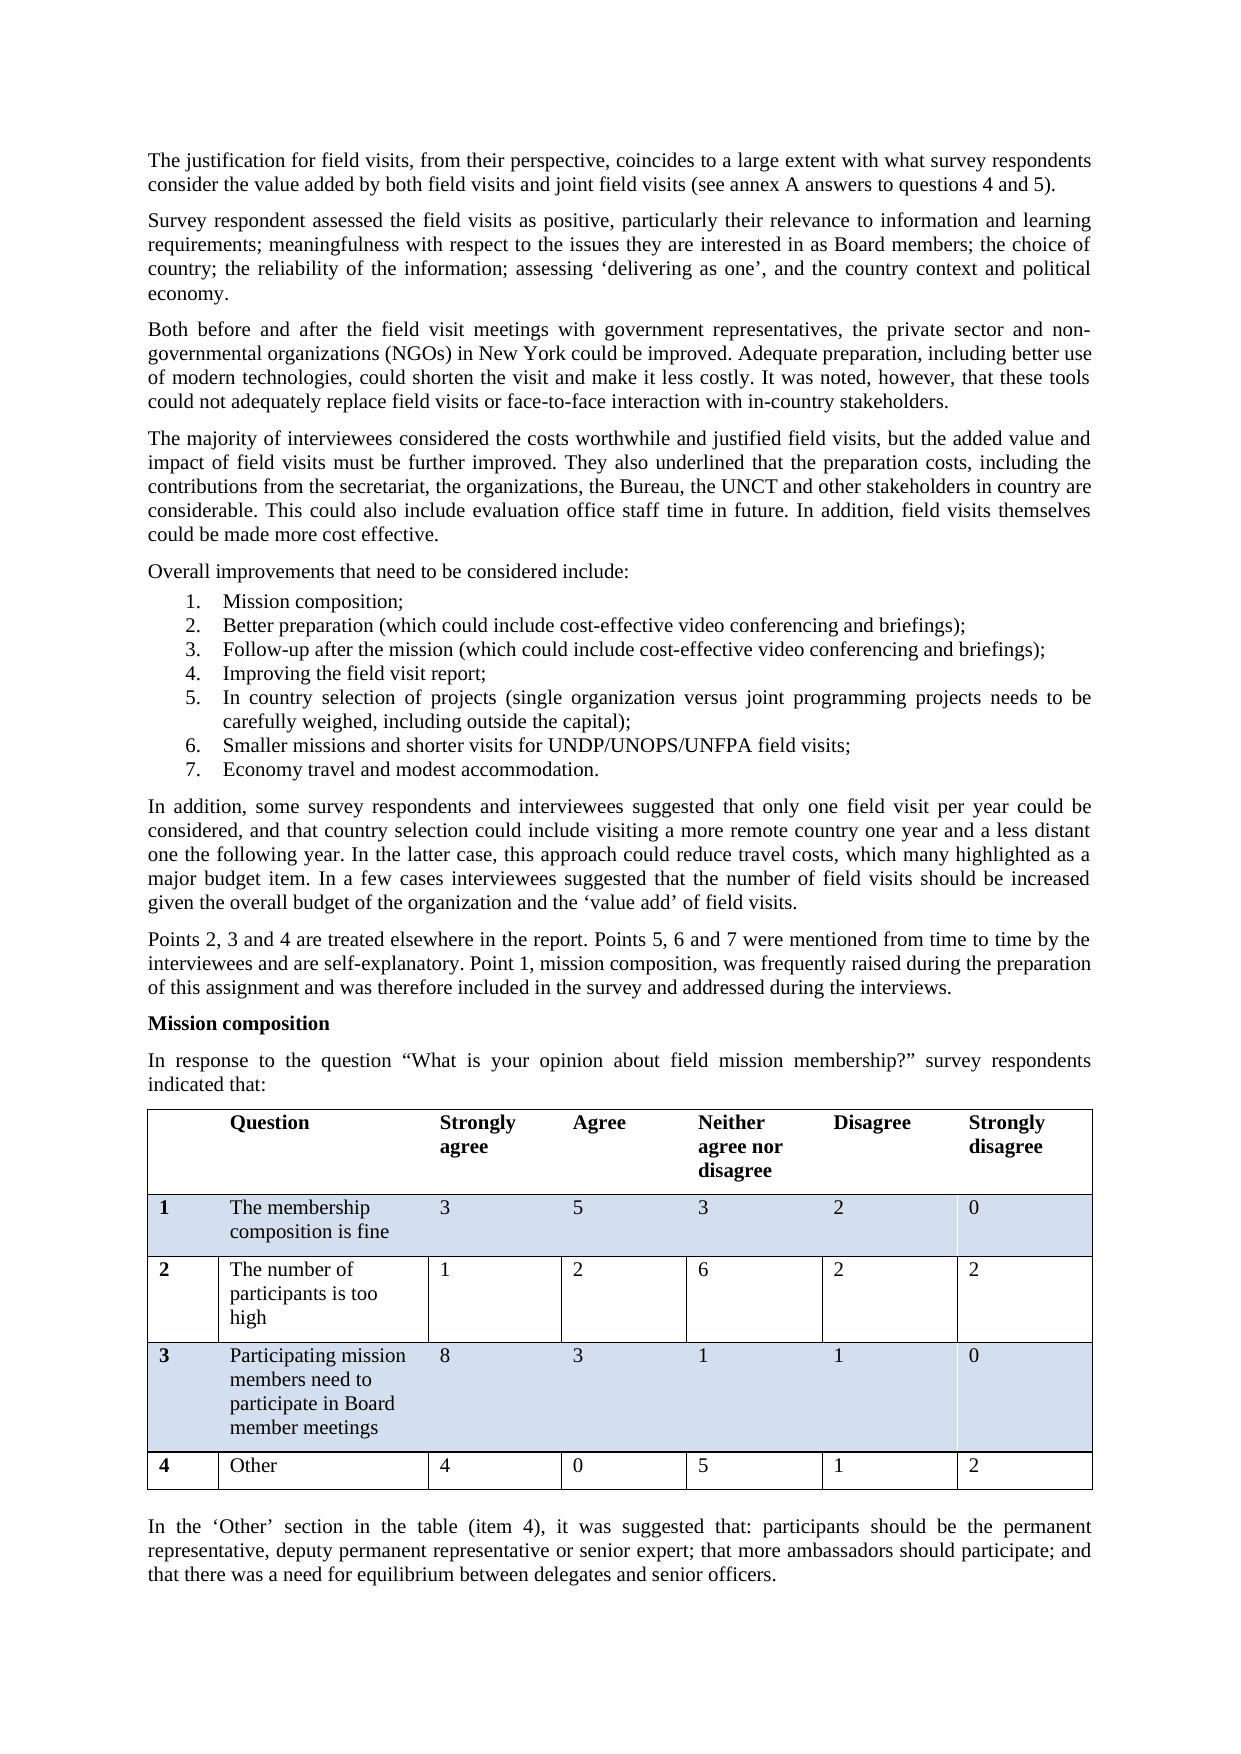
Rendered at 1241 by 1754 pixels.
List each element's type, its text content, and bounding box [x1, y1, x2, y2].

text In addition, some survey respondents and interviewees suggested that only one field visit per year could be considered, and that country selection could include visiting a more remote country one year and a less distant one the following year. In the latter case, this approach could reduce travel costs, which many highlighted as a major budget item. In a few cases interviewees suggested that the number of field visits should be increased given the overall budget of the organization and the ‘value add’ of field visits. [148, 794, 1093, 914]
list Economy travel and modest accommodation. [185, 757, 1093, 781]
table_header Agree [561, 1110, 687, 1194]
text The justification for field visits, from their perspective, coincides to a large extent with what survey respondents consider the value added by both field visits and joint field visits (see annex A answers to questions 4 and 5). [148, 148, 1093, 196]
list In country selection of projects (single organization versus joint programming projects needs to be carefully weighed, including outside the capital); [185, 685, 1093, 733]
table_cell 3 [148, 1343, 218, 1451]
table_cell 8 [428, 1343, 561, 1451]
table_cell 2 [958, 1257, 1092, 1342]
table_cell 1 [822, 1343, 957, 1451]
list Follow-up after the mission (which could include cost-effective video conferencing and briefings); [185, 637, 1093, 661]
text Both before and after the field visit meetings with government representatives, the private sector and non-governmental organizations (NGOs) in New York could be improved. Adequate preparation, including better use of modern technologies, could shorten the visit and make it less costly. It was noted, however, that these tools could not adequately replace field visits or face-to-face interaction with in-country stakeholders. [148, 317, 1093, 413]
text Points 2, 3 and 4 are treated elsewhere in the report. Points 5, 6 and 7 were mentioned from time to time by the interviewees and are self-explanatory. Point 1, mission composition, was frequently raised during the preparation of this assignment and was therefore included in the survey and addressed during the interviews. [148, 927, 1093, 999]
list Better preparation (which could include cost-effective video conferencing and briefings); [185, 613, 1093, 637]
table_cell Participating mission members need to participate in Board member meetings [218, 1343, 428, 1451]
table_cell 0 [958, 1343, 1092, 1451]
table_cell 2 [148, 1257, 218, 1342]
table_cell 2 [822, 1195, 957, 1256]
list Improving the field visit report; [185, 661, 1093, 685]
table_cell 3 [428, 1195, 561, 1256]
table_cell The membership composition is fine [218, 1195, 428, 1256]
table_header [148, 1110, 218, 1194]
text In the ‘Other’ section in the table (item 4), it was suggested that: participants should be the permanent representative, deputy permanent representative or senior expert; that more ambassadors should participate; and that there was a need for equilibrium between delegates and senior officers. [148, 1514, 1093, 1586]
table_cell 1 [429, 1257, 561, 1342]
table_cell 6 [687, 1257, 822, 1342]
table_cell 2 [823, 1257, 957, 1342]
text In response to the question “What is your opinion about field mission membership?” survey respondents indicated that: [148, 1048, 1093, 1096]
table_header Strongly disagree [958, 1110, 1092, 1194]
table_header Disagree [822, 1110, 957, 1194]
table_header Strongly agree [428, 1110, 561, 1194]
text Overall improvements that need to be considered include: [148, 558, 1093, 583]
list Mission composition; [185, 589, 1093, 613]
table_cell 5 [561, 1195, 687, 1256]
list Smaller missions and shorter visits for UNDP/UNOPS/UNFPA field visits; [185, 733, 1093, 757]
table_cell 0 [562, 1453, 686, 1489]
table_cell The number of participants is too high [219, 1257, 428, 1342]
table_header Neither agree nor disagree [687, 1110, 822, 1194]
table_cell 1 [687, 1343, 822, 1451]
subtitle Mission composition [148, 1011, 1093, 1035]
table_cell 3 [687, 1195, 822, 1256]
table_cell 4 [148, 1453, 218, 1489]
table_cell 0 [958, 1195, 1092, 1256]
table_header Question [218, 1110, 428, 1194]
table_cell 2 [958, 1453, 1092, 1489]
text The majority of interviewees considered the costs worthwhile and justified field visits, but the added value and impact of field visits must be further improved. They also underlined that the preparation costs, including the contributions from the secretariat, the organizations, the Bureau, the UNCT and other stakeholders in country are considerable. This could also include evaluation office staff time in future. In addition, field visits themselves could be made more cost effective. [148, 426, 1093, 546]
table_cell 1 [823, 1453, 957, 1489]
table_cell Other [219, 1453, 428, 1489]
table_cell 2 [562, 1257, 686, 1342]
table_cell 5 [687, 1453, 822, 1489]
text Survey respondent assessed the field visits as positive, particularly their relevance to information and learning requirements; meaningfulness with respect to the issues they are interested in as Board members; the choice of country; the reliability of the information; assessing ‘delivering as one’, and the country context and political economy. [148, 208, 1093, 304]
table_cell 3 [561, 1343, 687, 1451]
table_cell 4 [429, 1453, 561, 1489]
table_cell 1 [148, 1195, 218, 1256]
